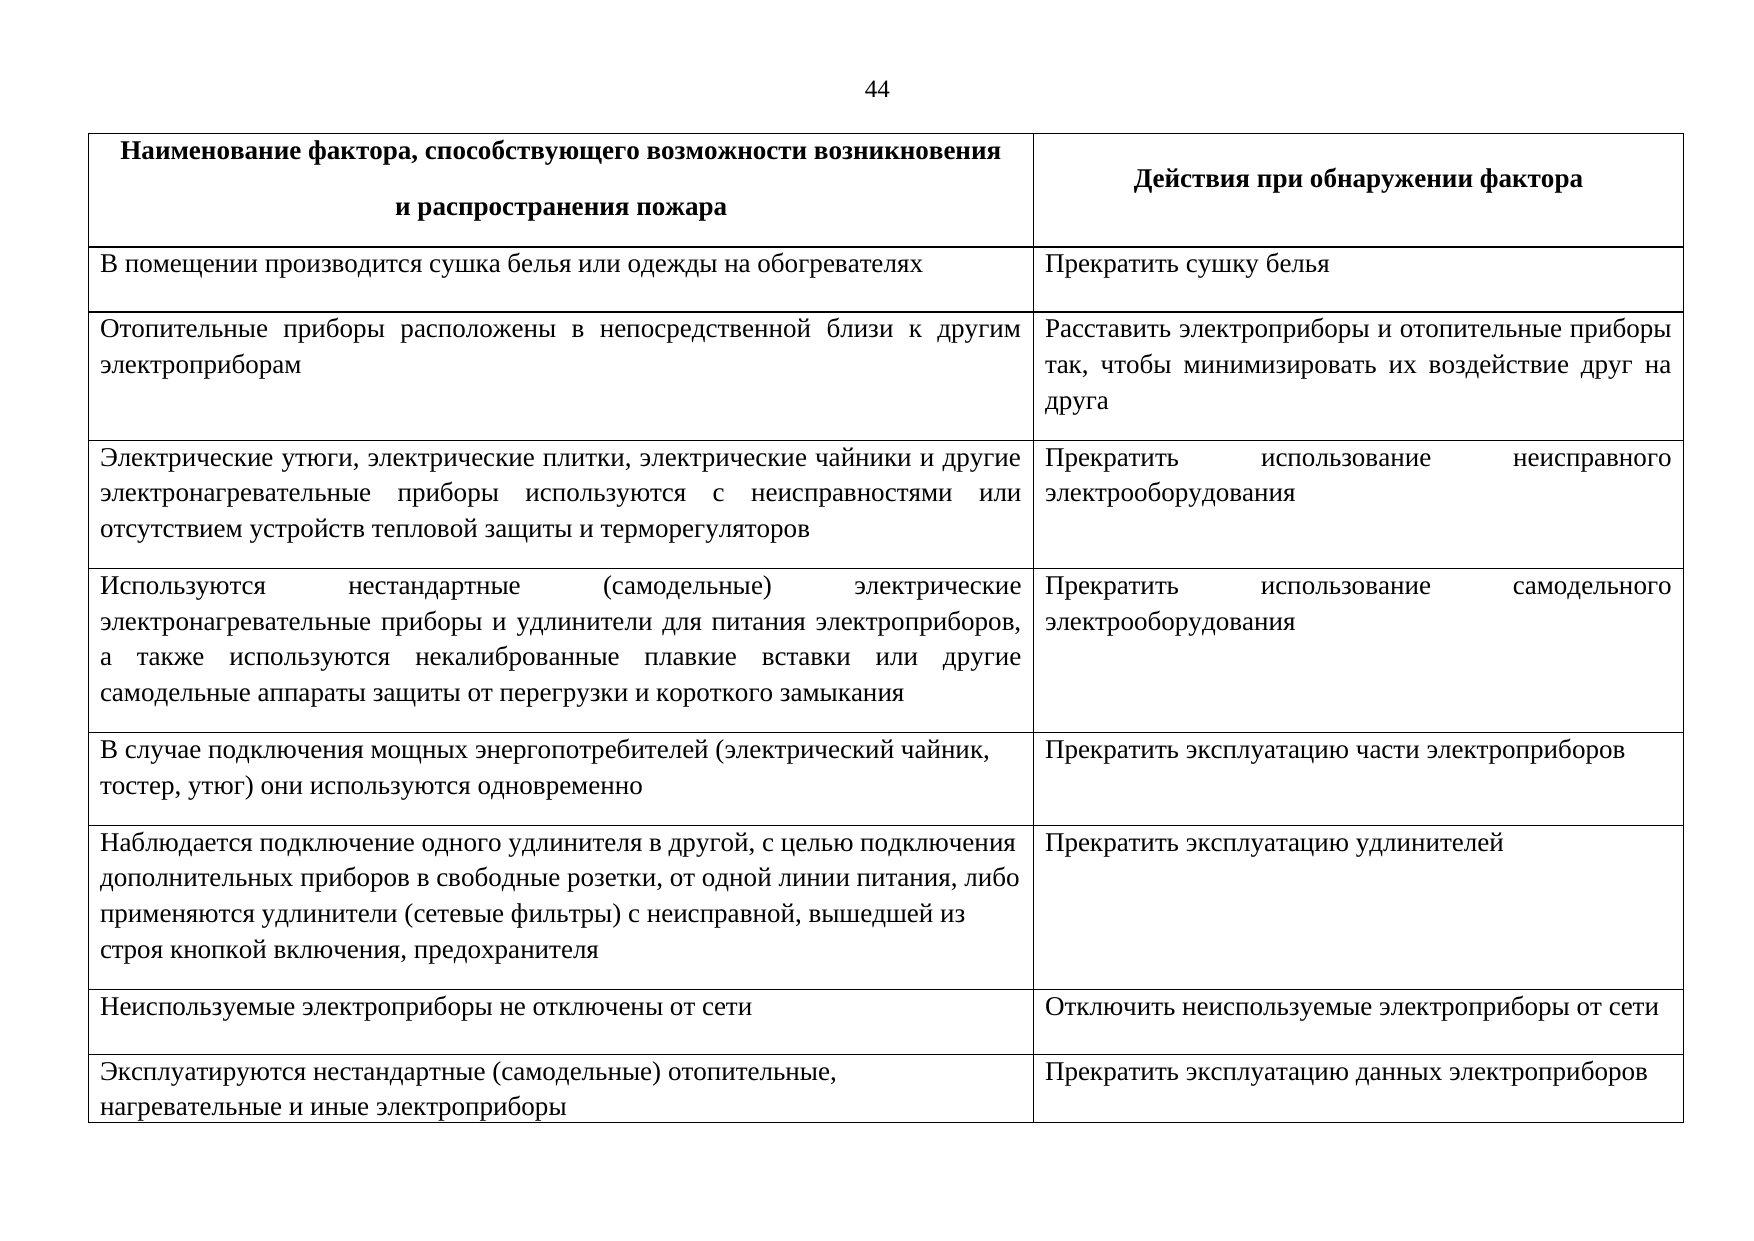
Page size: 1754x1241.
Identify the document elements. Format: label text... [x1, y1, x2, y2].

table_cell Расставить электроприборы и отопительные приборы так, чтобы минимизировать их воздействие друг на друга [1034, 313, 1683, 440]
table_cell Прекратить эксплуатацию данных электроприборов [1034, 1055, 1683, 1122]
table_cell Прекратить эксплуатацию удлинителей [1034, 826, 1683, 989]
table_header Наименование фактора, способствующего возможности возникновения и распространения пожара [89, 134, 1033, 246]
table_cell Электрические утюги, электрические плитки, электрические чайники и другие электронагревательные приборы используются с неисправностями или отсутствием устройств тепловой защиты и терморегуляторов [89, 441, 1033, 568]
table_cell В помещении производится сушка белья или одежды на обогревателях [89, 248, 1033, 311]
table_cell Отключить неиспользуемые электроприборы от сети [1034, 990, 1683, 1054]
table_cell Прекратить использование неисправного электрооборудования [1034, 441, 1683, 568]
table_cell Неиспользуемые электроприборы не отключены от сети [89, 990, 1033, 1054]
table_cell Прекратить эксплуатацию части электроприборов [1034, 733, 1683, 825]
table_cell Прекратить сушку белья [1034, 248, 1683, 311]
table_cell Используются нестандартные (самодельные) электрические электронагревательные приборы и удлинители для питания электроприборов, а также используются некалиброванные плавкие вставки или другие самодельные аппараты защиты от перегрузки и короткого замыкания [89, 569, 1033, 732]
table_cell Наблюдается подключение одного удлинителя в другой, с целью подключения дополнительных приборов в свободные розетки, от одной линии питания, либо применяются удлинители (сетевые фильтры) с неисправной, вышедшей из строя кнопкой включения, предохранителя [89, 826, 1033, 989]
table_cell Отопительные приборы расположены в непосредственной близи к другим электроприборам [89, 313, 1033, 440]
table_cell Эксплуатируются нестандартные (самодельные) отопительные, нагревательные и иные электроприборы [89, 1055, 1033, 1122]
table_cell Прекратить использование самодельного электрооборудования [1034, 569, 1683, 732]
table_cell В случае подключения мощных энергопотребителей (электрический чайник, тостер, утюг) они используются одновременно [89, 733, 1033, 825]
table_header Действия при обнаружении фактора [1034, 134, 1683, 246]
